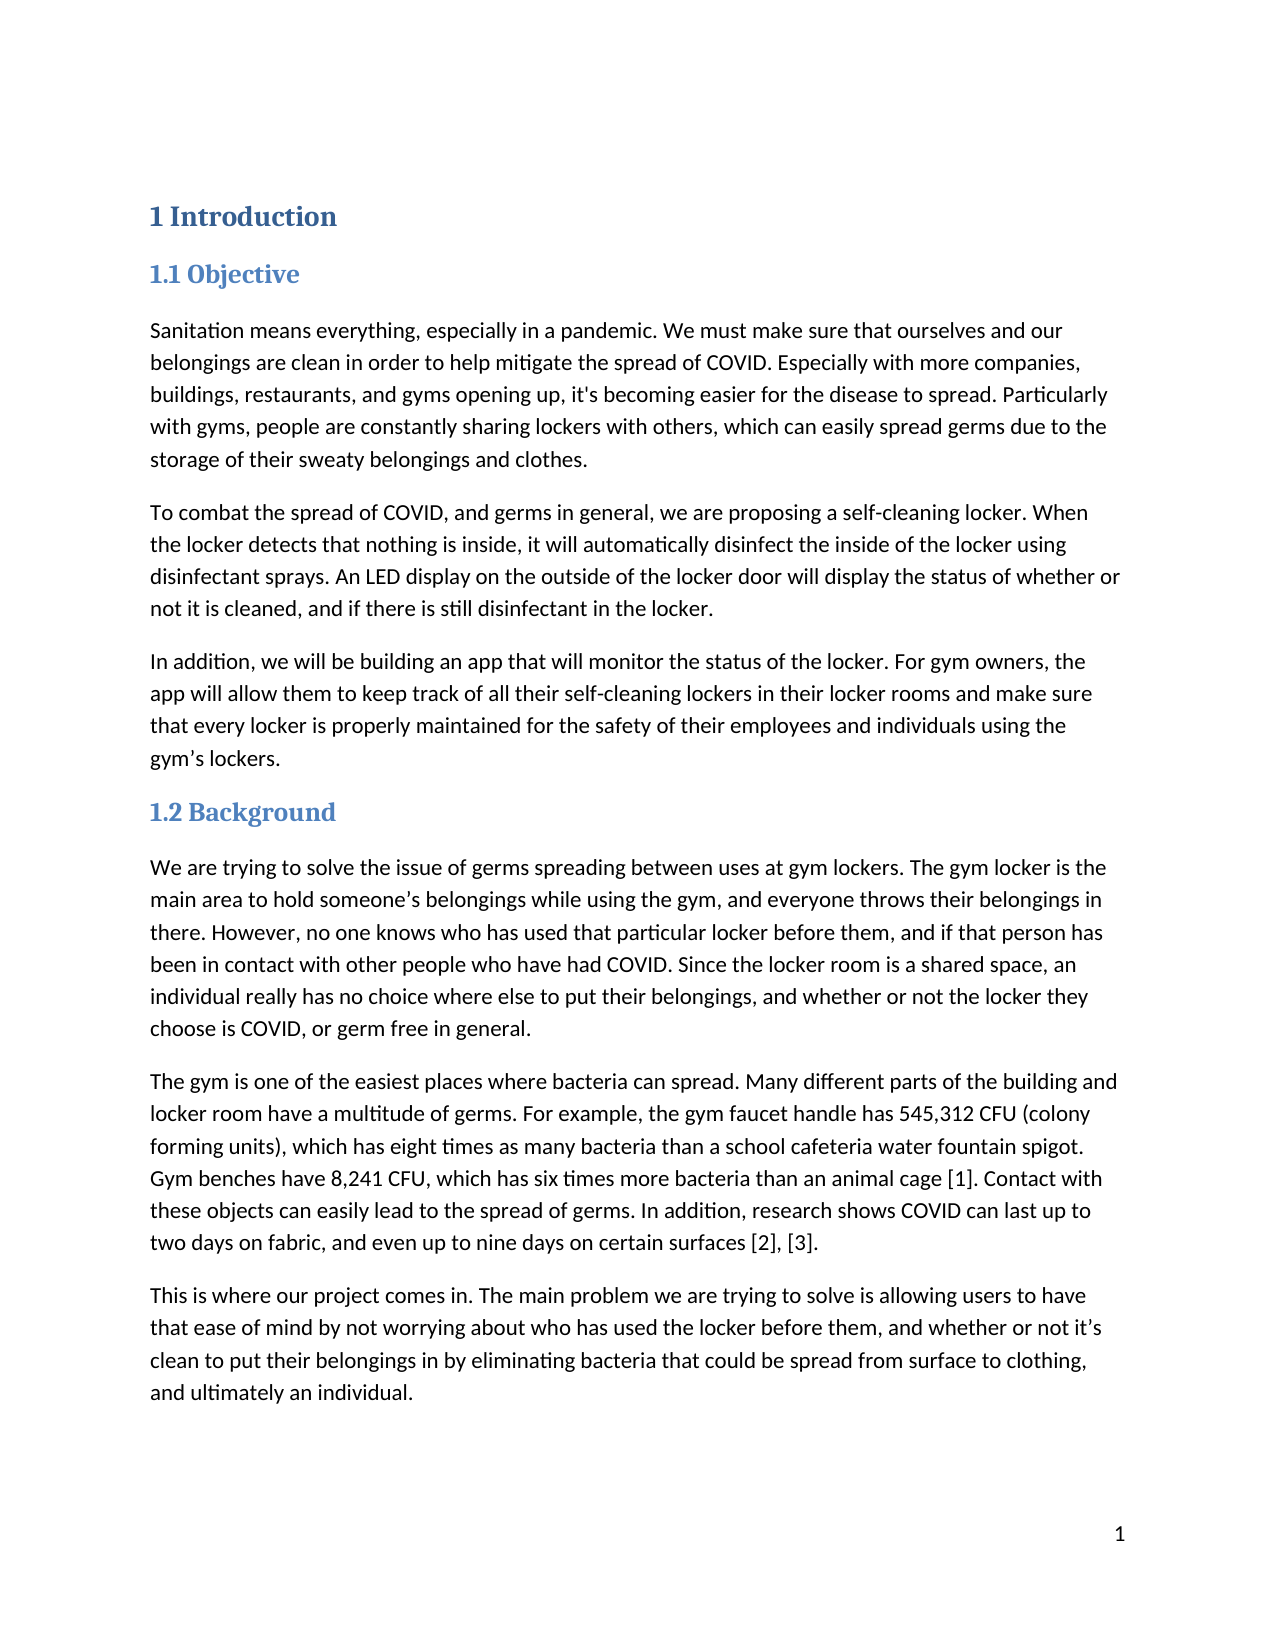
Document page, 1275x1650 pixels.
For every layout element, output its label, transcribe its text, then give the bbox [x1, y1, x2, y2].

subtitle 1.2 Background [150, 797, 1125, 828]
subtitle Sanitation means everything, especially in a pandemic. We must make sure that ourselves and our belongings are clean in order to help mitigate the spread of COVID. Especially with more companies, buildings, restaurants, and gyms opening up, it's becoming easier for the disease to spread. Particularly with gyms, people are constantly sharing lockers with others, which can easily spread germs due to the storage of their sweaty belongings and clothes. [150, 316, 1125, 473]
subtitle 1.1 Objective [150, 259, 1125, 291]
subtitle In addition, we will be building an app that will monitor the status of the locker. For gym owners, the app will allow them to keep track of all their self-cleaning lockers in their locker rooms and make sure that every locker is properly maintained for the safety of their employees and individuals using the gym’s lockers. [150, 647, 1125, 772]
subtitle 1 Introduction [150, 200, 1125, 233]
subtitle The gym is one of the easiest places where bacteria can spread. Many different parts of the building and locker room have a multitude of germs. For example, the gym faucet handle has 545,312 CFU (colony forming units), which has eight times as many bacteria than a school cafeteria water fountain spigot. Gym benches have 8,241 CFU, which has six times more bacteria than an animal cage [1]. Contact with these objects can easily lead to the spread of germs. In addition, research shows COVID can last up to two days on fabric, and even up to nine days on certain surfaces [2], [3]. [150, 1067, 1125, 1256]
subtitle This is where our project comes in. The main problem we are trying to solve is allowing users to have that ease of mind by not worrying about who has used the locker before them, and whether or not it’s clean to put their belongings in by eliminating bacteria that could be spread from surface to clothing, and ultimately an individual. [150, 1281, 1125, 1406]
subtitle We are trying to solve the issue of germs spreading between uses at gym lockers. The gym locker is the main area to hold someone’s belongings while using the gym, and everyone throws their belongings in there. However, no one knows who has used that particular locker before them, and if that person has been in contact with other people who have had COVID. Since the locker room is a shared space, an individual really has no choice where else to put their belongings, and whether or not the locker they choose is COVID, or germ free in general. [150, 853, 1125, 1042]
subtitle To combat the spread of COVID, and germs in general, we are proposing a self-cleaning locker. When the locker detects that nothing is inside, it will automatically disinfect the inside of the locker using disinfectant sprays. An LED display on the outside of the locker door will display the status of whether or not it is cleaned, and if there is still disinfectant in the locker. [150, 498, 1125, 622]
